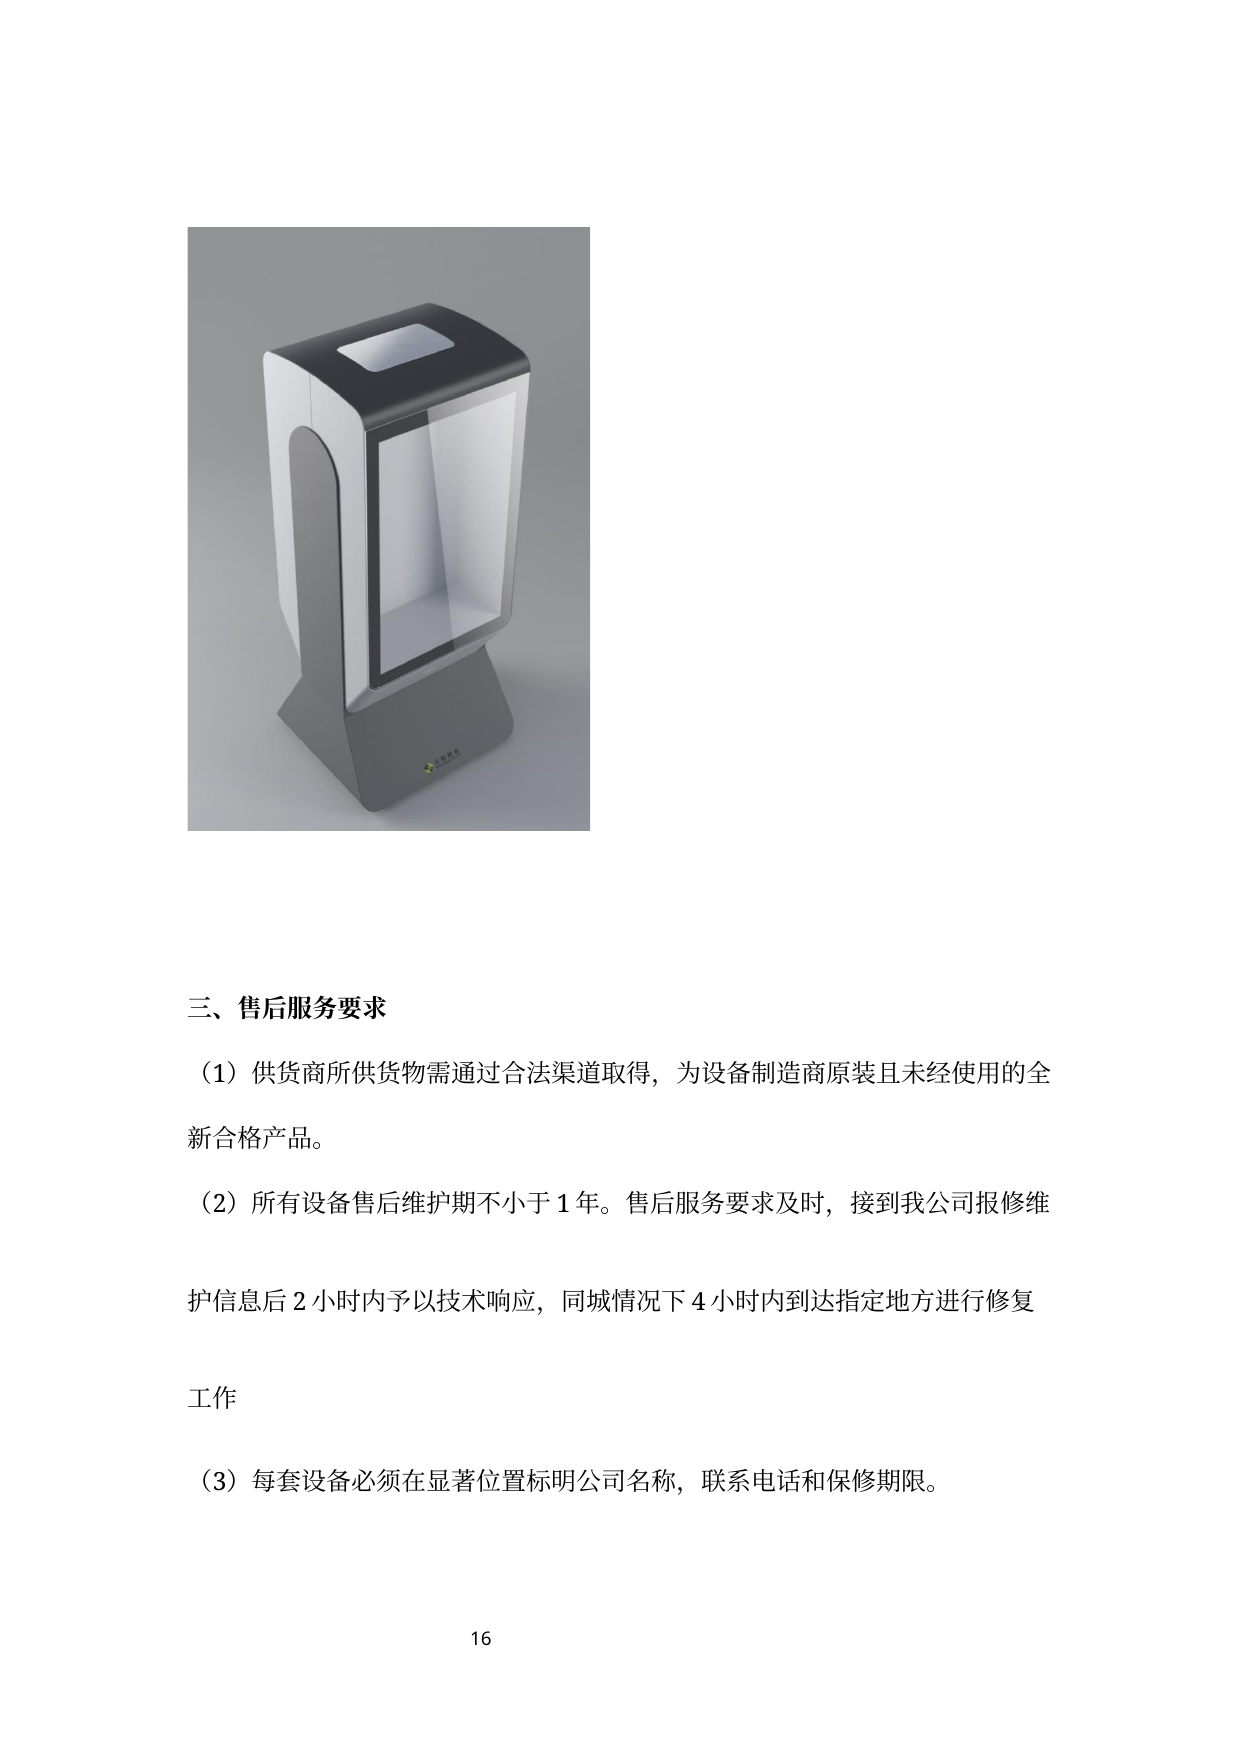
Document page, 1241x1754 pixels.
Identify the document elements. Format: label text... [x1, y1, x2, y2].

text 三、售后服务要求 [187, 974, 1053, 1039]
picture [187, 227, 590, 831]
text （3）每套设备必须在显著位置标明公司名称，联系电话和保修期限。 [187, 1447, 1053, 1512]
text （1）供货商所供货物需通过合法渠道取得，为设备制造商原装且未经使用的全新合格产品。 [187, 1039, 1053, 1169]
text （2）所有设备售后维护期不小于1年。售后服务要求及时，接到我公司报修维护信息后2小时内予以技术响应，同城情况下4小时内到达指定地方进行修复工作 [187, 1169, 1053, 1429]
